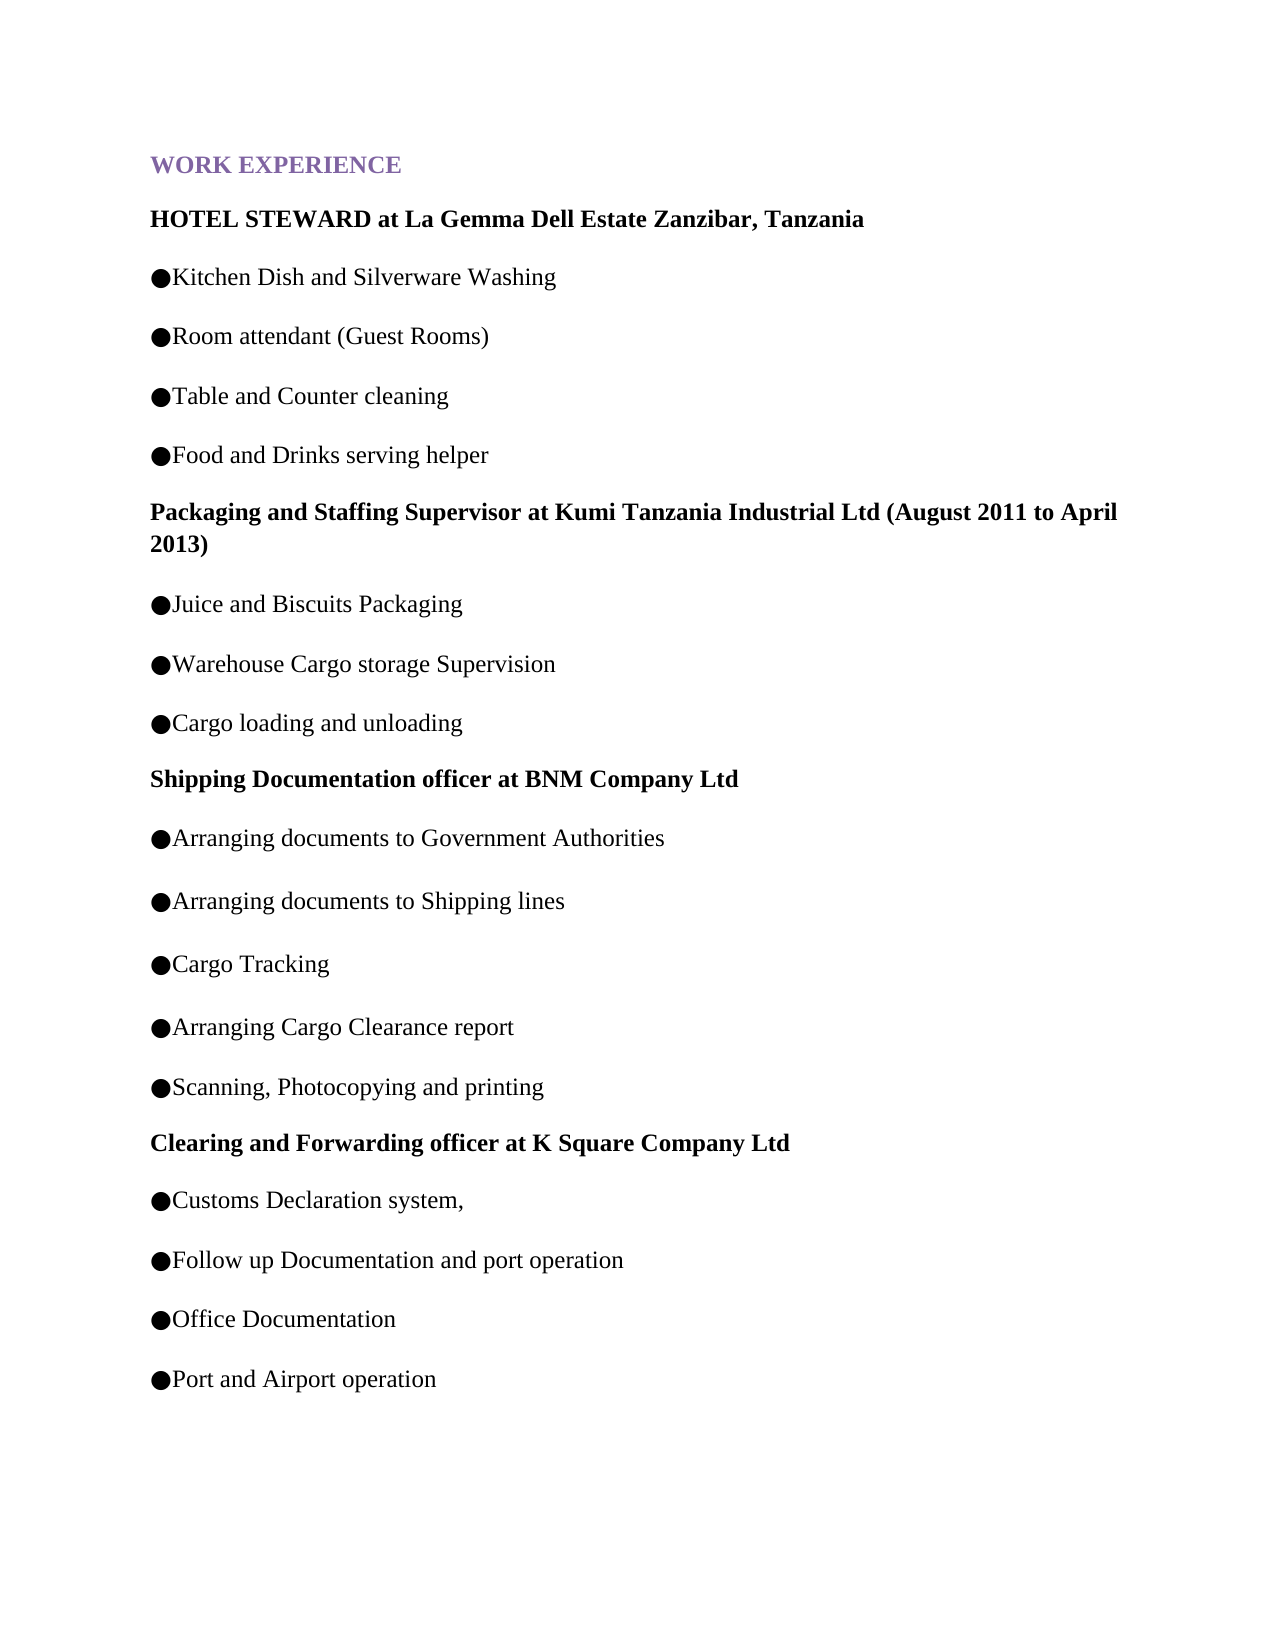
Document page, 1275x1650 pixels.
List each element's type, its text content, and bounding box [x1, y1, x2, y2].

text Clearing and Forwarding officer at K Square Company Ltd [150, 1128, 1125, 1156]
text ●Warehouse Cargo storage Supervision [150, 646, 1125, 679]
text ●Room attendant (Guest Rooms) [150, 318, 1125, 352]
text Packaging and Staffing Supervisor at Kumi Tanzania Industrial Ltd (August 2011 to April 2013) [150, 497, 1119, 558]
text ●Table and Counter cleaning [150, 377, 1125, 411]
text HOTEL STEWARD at La Gemma Dell Estate Zanzibar, Tanzania [150, 204, 1125, 233]
text Shipping Documentation officer at BNM Company Ltd [150, 764, 1125, 793]
text ●Arranging Cargo Clearance report [150, 1009, 1125, 1043]
text ●Cargo loading and unloading [150, 705, 1125, 739]
text ●Juice and Biscuits Packaging [150, 586, 1125, 620]
text WORK EXPERIENCE [150, 150, 1125, 179]
text ●Kitchen Dish and Silverware Washing [150, 258, 1125, 292]
text ●Arranging documents to Shipping lines [150, 883, 872, 917]
text ●Office Documentation [150, 1301, 1125, 1335]
text ●Arranging documents to Government Authorities [150, 820, 872, 854]
text ●Food and Drinks serving helper [150, 437, 1125, 471]
text ●Customs Declaration system, [150, 1182, 1125, 1216]
text ●Follow up Documentation and port operation [150, 1241, 1125, 1275]
text ●Scanning, Photocopying and printing [150, 1068, 1125, 1102]
text ●Port and Airport operation [150, 1360, 1125, 1394]
text ●Cargo Tracking [150, 946, 872, 980]
